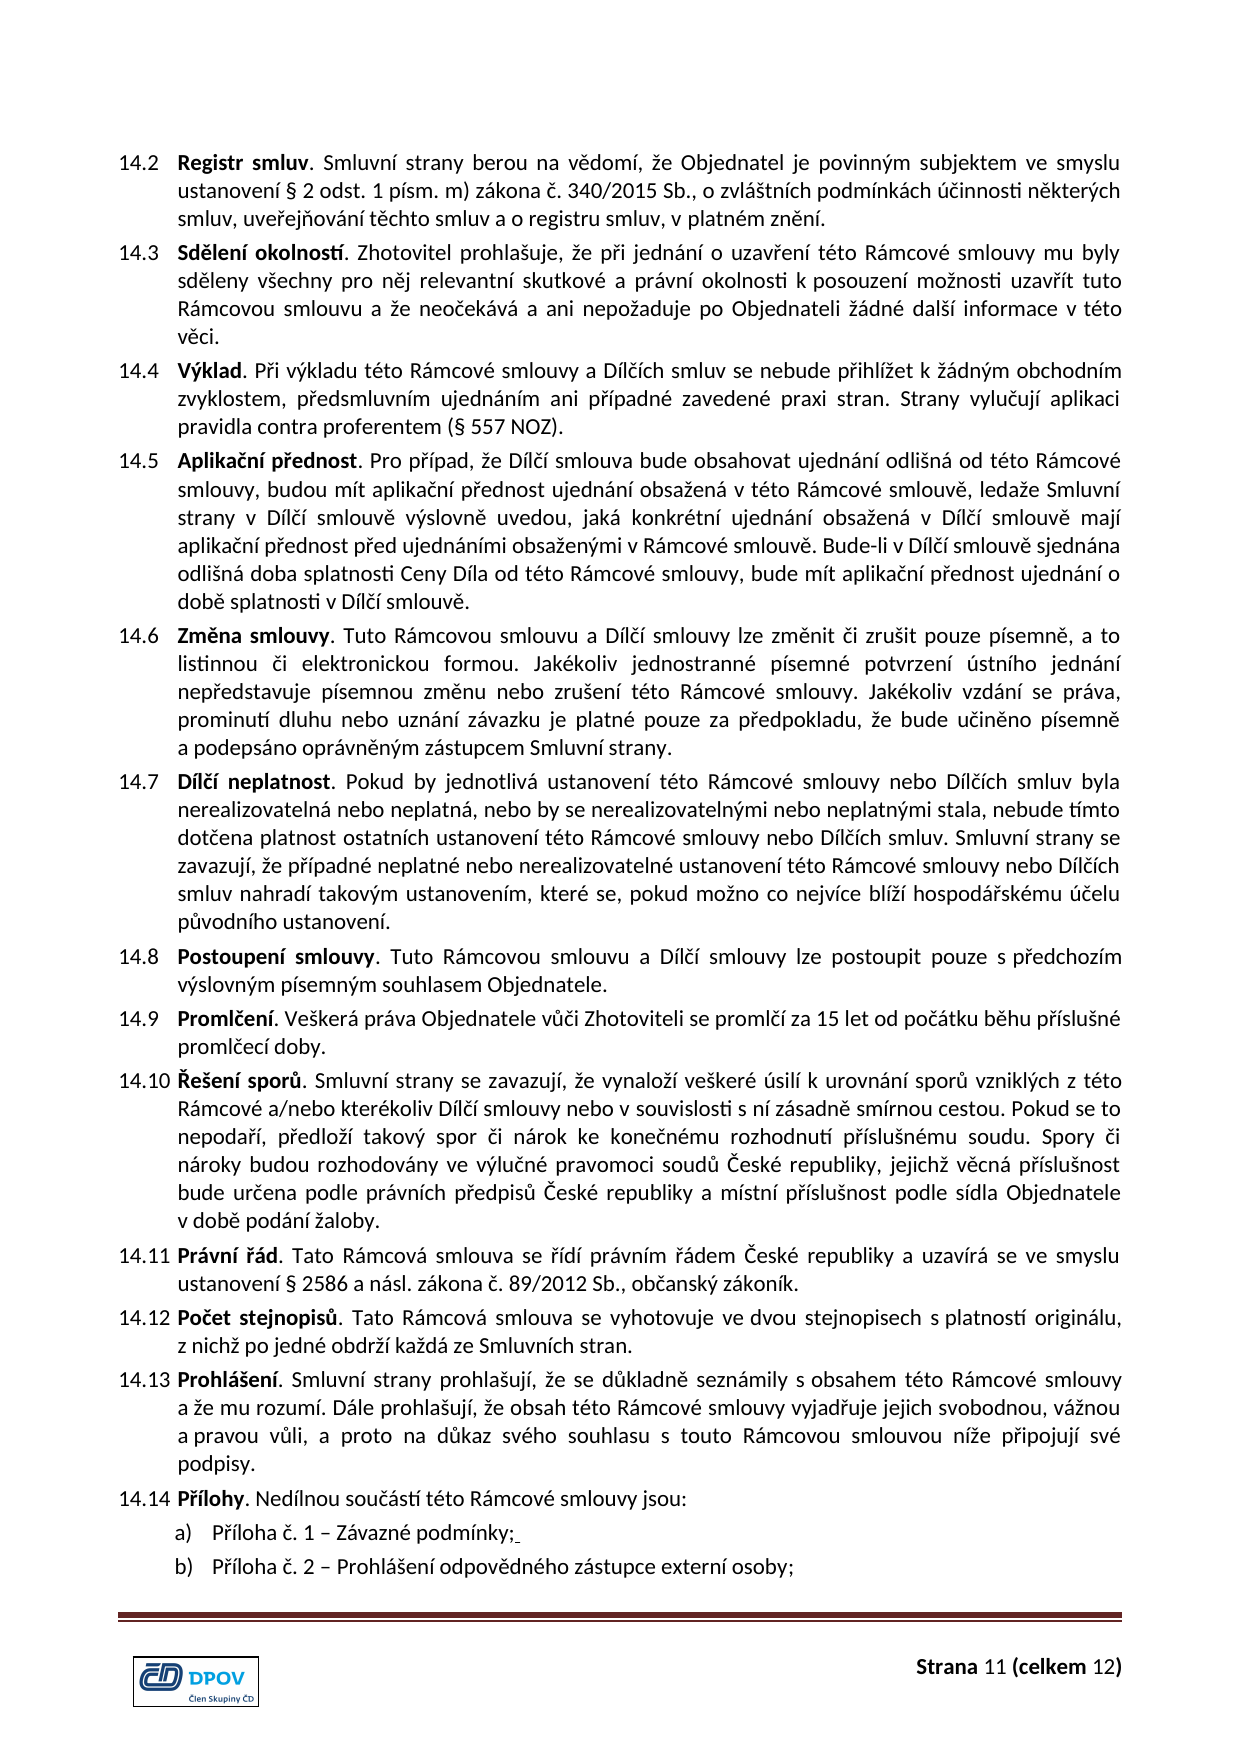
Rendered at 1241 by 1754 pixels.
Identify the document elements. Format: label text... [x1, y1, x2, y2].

list Právní řád. Tato Rámcová smlouva se řídí právním řádem České republiky a uzavírá se ve smyslu ustanovení § 2586 a násl. zákona č. 89/2012 Sb., občanský zákoník. [118, 1241, 1122, 1297]
list Počet stejnopisů. Tato Rámcová smlouva se vyhotovuje ve dvou stejnopisech s platností originálu, z nichž po jedné obdrží každá ze Smluvních stran. [118, 1303, 1122, 1359]
list Přílohy. Nedílnou součástí této Rámcové smlouvy jsou: [118, 1484, 1122, 1512]
list Příloha č. 2 – Prohlášení odpovědného zástupce externí osoby; [174, 1552, 1122, 1580]
list Aplikační přednost. Pro případ, že Dílčí smlouva bude obsahovat ujednání odlišná od této Rámcové smlouvy, budou mít aplikační přednost ujednání obsažená v této Rámcové smlouvě, ledaže Smluvní strany v Dílčí smlouvě výslovně uvedou, jaká konkrétní ujednání obsažená v Dílčí smlouvě mají aplikační přednost před ujednáními obsaženými v Rámcové smlouvě. Bude-li v Dílčí smlouvě sjednána odlišná doba splatnosti Ceny Díla od této Rámcové smlouvy, bude mít aplikační přednost ujednání o době splatnosti v Dílčí smlouvě. [118, 447, 1122, 615]
picture [134, 1658, 258, 1706]
list Změna smlouvy. Tuto Rámcovou smlouvu a Dílčí smlouvy lze změnit či zrušit pouze písemně, a to listinnou či elektronickou formou. Jakékoliv jednostranné písemné potvrzení ústního jednání nepředstavuje písemnou změnu nebo zrušení této Rámcové smlouvy. Jakékoliv vzdání se práva, prominutí dluhu nebo uznání závazku je platné pouze za předpokladu, že bude učiněno písemně a podepsáno oprávněným zástupcem Smluvní strany. [118, 621, 1122, 761]
list Promlčení. Veškerá práva Objednatele vůči Zhotoviteli se promlčí za 15 let od počátku běhu příslušné promlčecí doby. [118, 1004, 1122, 1060]
list Postoupení smlouvy. Tuto Rámcovou smlouvu a Dílčí smlouvy lze postoupit pouze s předchozím výslovným písemným souhlasem Objednatele. [118, 942, 1122, 998]
list Prohlášení. Smluvní strany prohlašují, že se důkladně seznámily s obsahem této Rámcové smlouvy a že mu rozumí. Dále prohlašují, že obsah této Rámcové smlouvy vyjadřuje jejich svobodnou, vážnou a pravou vůli, a proto na důkaz svého souhlasu s touto Rámcovou smlouvou níže připojují své podpisy. [118, 1365, 1122, 1477]
list Výklad. Při výkladu této Rámcové smlouvy a Dílčích smluv se nebude přihlížet k žádným obchodním zvyklostem, předsmluvním ujednáním ani případné zavedené praxi stran. Strany vylučují aplikaci pravidla contra proferentem (§ 557 NOZ). [118, 356, 1122, 440]
list Sdělení okolností. Zhotovitel prohlašuje, že při jednání o uzavření této Rámcové smlouvy mu byly sděleny všechny pro něj relevantní skutkové a právní okolnosti k posouzení možnosti uzavřít tuto Rámcovou smlouvu a že neočekává a ani nepožaduje po Objednateli žádné další informace v této věci. [118, 238, 1122, 350]
list Příloha č. 1 – Závazné podmínky; [174, 1518, 1122, 1546]
list Řešení sporů. Smluvní strany se zavazují, že vynaloží veškeré úsilí k urovnání sporů vzniklých z této Rámcové a/nebo kterékoliv Dílčí smlouvy nebo v souvislosti s ní zásadně smírnou cestou. Pokud se to nepodaří, předloží takový spor či nárok ke konečnému rozhodnutí příslušnému soudu. Spory či nároky budou rozhodovány ve výlučné pravomoci soudů České republiky, jejichž věcná příslušnost bude určena podle právních předpisů České republiky a místní příslušnost podle sídla Objednatele v době podání žaloby. [118, 1066, 1122, 1234]
list Registr smluv. Smluvní strany berou na vědomí, že Objednatel je povinným subjektem ve smyslu ustanovení § 2 odst. 1 písm. m) zákona č. 340/2015 Sb., o zvláštních podmínkách účinnosti některých smluv, uveřejňování těchto smluv a o registru smluv, v platném znění. [118, 148, 1122, 232]
list Dílčí neplatnost. Pokud by jednotlivá ustanovení této Rámcové smlouvy nebo Dílčích smluv byla nerealizovatelná nebo neplatná, nebo by se nerealizovatelnými nebo neplatnými stala, nebude tímto dotčena platnost ostatních ustanovení této Rámcové smlouvy nebo Dílčích smluv. Smluvní strany se zavazují, že případné neplatné nebo nerealizovatelné ustanovení této Rámcové smlouvy nebo Dílčích smluv nahradí takovým ustanovením, které se, pokud možno co nejvíce blíží hospodářskému účelu původního ustanovení. [118, 767, 1122, 936]
